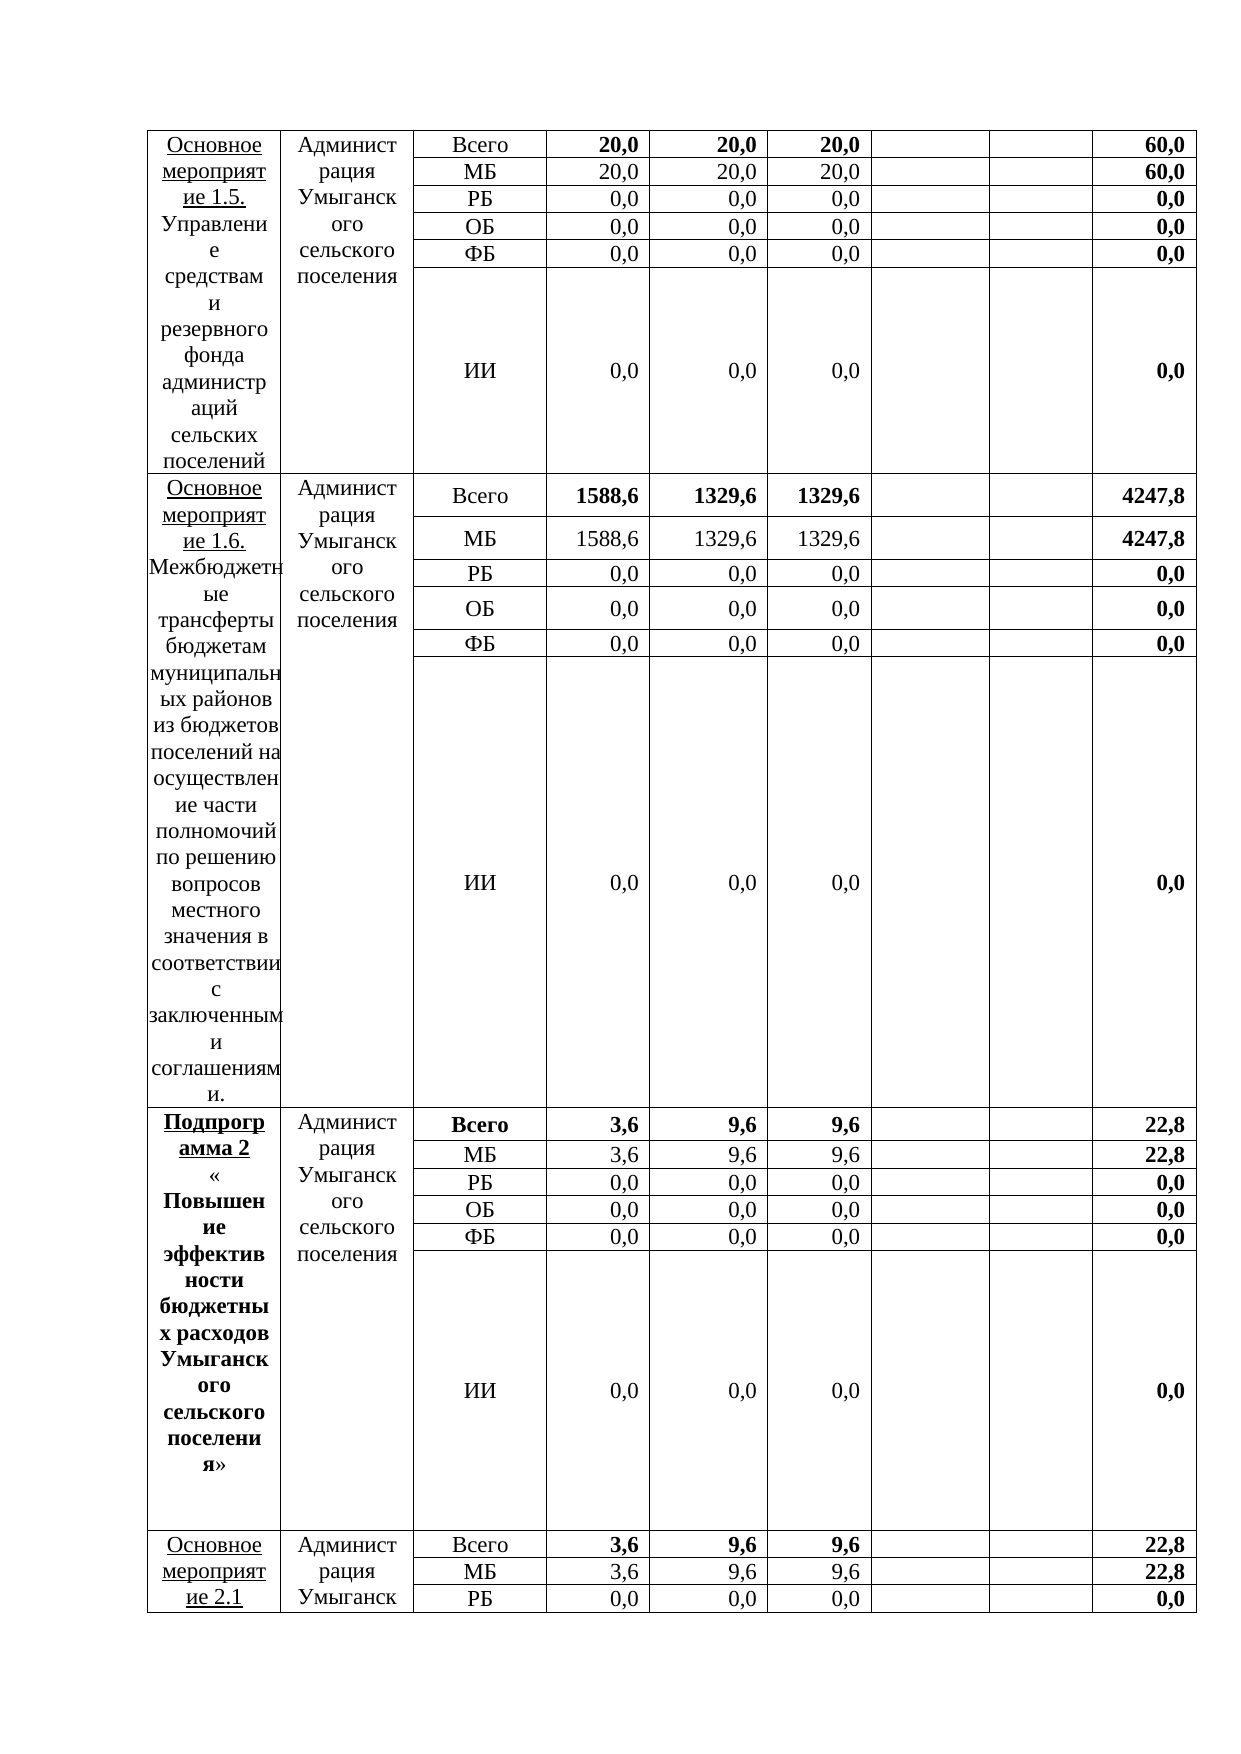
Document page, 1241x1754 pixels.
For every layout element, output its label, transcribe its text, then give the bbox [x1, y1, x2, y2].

table_cell РБ [414, 560, 546, 586]
table_cell 0,0 [1093, 630, 1196, 656]
table_cell 20,0 [650, 131, 767, 157]
table_cell [872, 1169, 989, 1195]
table_cell Всего [414, 474, 546, 516]
table_cell 0,0 [1093, 213, 1196, 239]
table_cell 0,0 [768, 657, 871, 1107]
table_cell 0,0 [768, 1224, 871, 1250]
table_cell [872, 186, 989, 212]
table_cell ФБ [414, 1224, 546, 1250]
table_cell 0,0 [650, 268, 767, 473]
table_cell 4247,8 [1093, 474, 1196, 516]
table_cell МБ [414, 1141, 546, 1168]
table_cell [990, 1251, 1092, 1529]
table_cell 0,0 [1093, 240, 1196, 267]
table_cell 0,0 [650, 213, 767, 239]
table_cell 22,8 [1093, 1108, 1196, 1140]
table_cell [872, 268, 989, 473]
table_cell 0,0 [547, 213, 649, 239]
table_cell РБ [414, 1169, 546, 1195]
table_cell 9,6 [768, 1108, 871, 1140]
table_cell [990, 1224, 1092, 1250]
table_cell [872, 1558, 989, 1584]
table_cell 9,6 [768, 1141, 871, 1168]
table_cell 0,0 [650, 630, 767, 656]
table_cell 0,0 [650, 560, 767, 586]
table_cell 0,0 [547, 268, 649, 473]
table_cell 3,6 [547, 1108, 649, 1140]
table_cell 20,0 [768, 131, 871, 157]
table_cell [872, 560, 989, 586]
table_cell 9,6 [650, 1108, 767, 1140]
table_cell Подпрограмма 2 «Повышение эффективности бюджетных расходов Умыганского сельского поселения» [148, 1108, 280, 1529]
table_cell [872, 587, 989, 629]
table_cell [990, 268, 1092, 473]
table_cell 0,0 [768, 1585, 871, 1612]
table_cell [990, 1585, 1092, 1612]
table_cell [990, 474, 1092, 516]
table_cell Всего [414, 131, 546, 157]
table_cell ИИ [414, 657, 546, 1107]
table_cell [990, 517, 1092, 559]
table_cell [990, 1141, 1092, 1168]
table_cell 0,0 [650, 587, 767, 629]
table_cell 0,0 [768, 1196, 871, 1222]
table_cell 0,0 [547, 240, 649, 267]
table_cell 0,0 [650, 1251, 767, 1529]
table_cell [872, 240, 989, 267]
table_cell 9,6 [650, 1558, 767, 1584]
table_cell 0,0 [768, 213, 871, 239]
table_cell 22,8 [1093, 1531, 1196, 1557]
table_cell 0,0 [1093, 1224, 1196, 1250]
table_cell [872, 131, 989, 157]
table_cell 22,8 [1093, 1141, 1196, 1168]
table_cell [872, 213, 989, 239]
table_cell [990, 560, 1092, 586]
table_cell 0,0 [768, 240, 871, 267]
table_cell 9,6 [768, 1531, 871, 1557]
table_cell 9,6 [650, 1141, 767, 1168]
table_cell [872, 158, 989, 184]
table_cell [872, 1108, 989, 1140]
table_cell 0,0 [547, 186, 649, 212]
table_cell 0,0 [650, 1196, 767, 1222]
table_cell 0,0 [547, 1224, 649, 1250]
table_cell [990, 240, 1092, 267]
table_cell 1329,6 [768, 517, 871, 559]
table_cell 0,0 [650, 186, 767, 212]
table_cell 0,0 [768, 587, 871, 629]
table_cell 0,0 [1093, 1585, 1196, 1612]
table_cell 22,8 [1093, 1558, 1196, 1584]
table_cell [872, 474, 989, 516]
table_cell МБ [414, 517, 546, 559]
table_cell 1588,6 [547, 474, 649, 516]
table_cell 0,0 [768, 630, 871, 656]
table_cell 0,0 [768, 1251, 871, 1529]
table_cell 20,0 [650, 158, 767, 184]
table_cell [990, 1558, 1092, 1584]
table_cell 0,0 [1093, 1196, 1196, 1222]
table_cell ИИ [414, 1251, 546, 1529]
table_cell 1329,6 [768, 474, 871, 516]
table_cell 3,6 [547, 1141, 649, 1168]
table_cell 0,0 [547, 630, 649, 656]
table_cell [872, 1224, 989, 1250]
table_cell 9,6 [768, 1558, 871, 1584]
table_cell [990, 1169, 1092, 1195]
table_cell МБ [414, 158, 546, 184]
table_cell ФБ [414, 630, 546, 656]
table_cell [872, 517, 989, 559]
table_cell 0,0 [1093, 560, 1196, 586]
table_cell Всего [414, 1531, 546, 1557]
table_cell 3,6 [547, 1558, 649, 1584]
table_cell [990, 657, 1092, 1107]
table_cell ОБ [414, 587, 546, 629]
table_cell 0,0 [547, 1169, 649, 1195]
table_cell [281, 131, 413, 473]
table_cell Основное мероприятие 2.1 "Информационные технологии в управлении" [148, 1531, 280, 1612]
table_cell 20,0 [768, 158, 871, 184]
table_cell [990, 158, 1092, 184]
table_cell 0,0 [768, 268, 871, 473]
table_cell 1329,6 [650, 517, 767, 559]
table_cell ОБ [414, 213, 546, 239]
table_cell [990, 630, 1092, 656]
table_cell МБ [414, 1558, 546, 1584]
table_cell ОБ [414, 1196, 546, 1222]
table_cell 0,0 [1093, 186, 1196, 212]
table_cell [990, 1108, 1092, 1140]
table_cell 1588,6 [547, 517, 649, 559]
table_cell 0,0 [547, 1196, 649, 1222]
table_cell 0,0 [1093, 587, 1196, 629]
table_cell Администрация Умыганского сельского поселения [281, 1108, 413, 1529]
table_cell 0,0 [1093, 1251, 1196, 1529]
table_cell ФБ [414, 240, 546, 267]
table_cell 0,0 [1093, 657, 1196, 1107]
table_cell [990, 213, 1092, 239]
table_cell РБ [414, 186, 546, 212]
table_cell [872, 1141, 989, 1168]
table_cell 0,0 [1093, 268, 1196, 473]
table_cell [872, 657, 989, 1107]
table_cell 3,6 [547, 1531, 649, 1557]
table_cell [990, 1196, 1092, 1222]
table_cell 0,0 [768, 186, 871, 212]
table_cell 60,0 [1093, 158, 1196, 184]
table_cell 20,0 [547, 158, 649, 184]
table_cell [872, 1251, 989, 1529]
table_cell 0,0 [547, 1251, 649, 1529]
table_cell [872, 630, 989, 656]
table_cell 60,0 [1093, 131, 1196, 157]
table_cell РБ [414, 1585, 546, 1612]
table_cell [872, 1196, 989, 1222]
table_cell 0,0 [650, 240, 767, 267]
table_cell Администрация Умыганского сельского поселения [281, 474, 413, 1107]
table_cell Основное мероприятие 1.6. Межбюджетные трансферты бюджетам муниципальных районов из бюджетов поселений на осуществление части полномочий по решению вопросов местного значения в соответствии с заключенными соглашениями. [148, 474, 280, 1107]
table_cell [872, 1531, 989, 1557]
table_cell 0,0 [1093, 1169, 1196, 1195]
table_cell 0,0 [650, 1585, 767, 1612]
table_cell 0,0 [547, 1585, 649, 1612]
table_cell [990, 131, 1092, 157]
table_cell 0,0 [650, 1224, 767, 1250]
table_cell Всего [414, 1108, 546, 1140]
table_cell 1329,6 [650, 474, 767, 516]
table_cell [281, 1531, 413, 1612]
table_cell 0,0 [547, 587, 649, 629]
table_cell 0,0 [650, 657, 767, 1107]
table_cell 0,0 [768, 1169, 871, 1195]
table_cell 0,0 [768, 560, 871, 586]
table_cell ИИ [414, 268, 546, 473]
table_cell 0,0 [547, 657, 649, 1107]
table_cell 20,0 [547, 131, 649, 157]
table_cell [990, 587, 1092, 629]
table_cell Основное мероприятие 1.5. Управление средствами резервного фонда администраций сельских поселений [148, 131, 280, 473]
table_cell 0,0 [650, 1169, 767, 1195]
table_cell 9,6 [650, 1531, 767, 1557]
table_cell 0,0 [547, 560, 649, 586]
table_cell [990, 1531, 1092, 1557]
table_cell [872, 1585, 989, 1612]
table_cell [990, 186, 1092, 212]
table_cell 4247,8 [1093, 517, 1196, 559]
